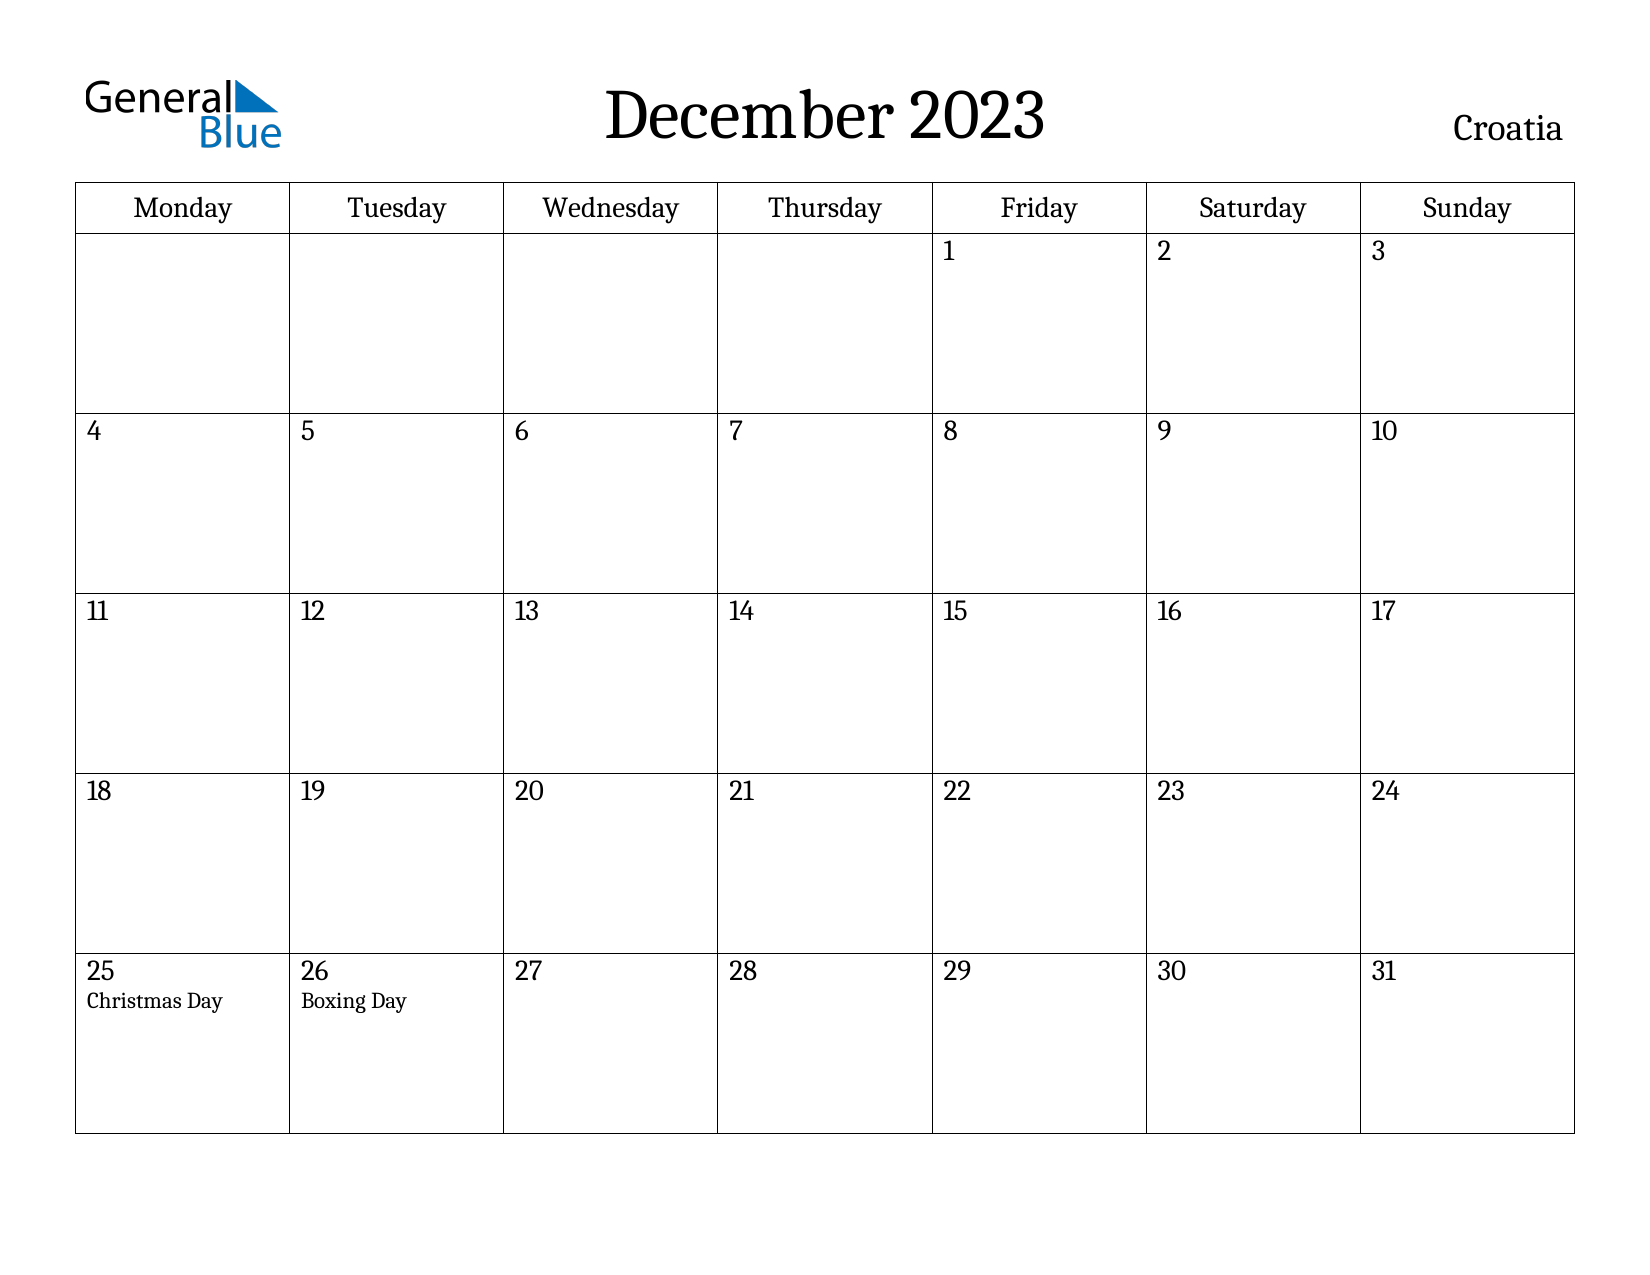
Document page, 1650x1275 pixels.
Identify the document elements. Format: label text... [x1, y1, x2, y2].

table_cell [504, 808, 717, 953]
picture [86, 80, 281, 148]
table_cell 30 [1147, 954, 1360, 987]
table_cell [718, 448, 932, 593]
table_cell 12 [290, 594, 503, 627]
table_cell 23 [1147, 774, 1360, 807]
table_cell [504, 234, 717, 267]
table_cell [290, 234, 503, 267]
table_cell Christmas Day [76, 988, 289, 1133]
table_cell [1147, 448, 1360, 593]
table_cell [290, 627, 503, 773]
table_cell Boxing Day [290, 988, 503, 1133]
table_cell 29 [933, 954, 1146, 987]
table_cell 18 [76, 774, 289, 807]
table_cell 1 [933, 234, 1146, 267]
table_cell 31 [1361, 954, 1574, 987]
table_header [76, 75, 503, 182]
table_cell 19 [290, 774, 503, 807]
table_cell 9 [1147, 414, 1360, 447]
table_cell Sunday [1361, 183, 1574, 233]
table_cell [1361, 808, 1574, 953]
table_cell 14 [718, 594, 932, 627]
table_cell Tuesday [290, 183, 503, 233]
table_cell [504, 627, 717, 773]
table_cell [718, 808, 932, 953]
table_cell 3 [1361, 234, 1574, 267]
table_cell Saturday [1147, 183, 1360, 233]
table_cell [933, 988, 1146, 1133]
table_cell [290, 448, 503, 593]
table_cell [76, 234, 289, 267]
table_cell 24 [1361, 774, 1574, 807]
table_header December 2023 [504, 75, 1146, 182]
table_cell 4 [76, 414, 289, 447]
table_cell 7 [718, 414, 932, 447]
table_cell 16 [1147, 594, 1360, 627]
table_cell 15 [933, 594, 1146, 627]
table_cell 13 [504, 594, 717, 627]
table_cell 11 [76, 594, 289, 627]
table_cell 6 [504, 414, 717, 447]
table_cell [933, 448, 1146, 593]
table_header Croatia [1146, 75, 1574, 182]
table_cell [76, 448, 289, 593]
table_cell [933, 627, 1146, 773]
table_cell Wednesday [504, 183, 717, 233]
table_cell 28 [718, 954, 932, 987]
table_cell [290, 267, 503, 413]
table_cell [1361, 988, 1574, 1133]
table_cell [1147, 988, 1360, 1133]
table_cell [933, 808, 1146, 953]
table_cell [290, 808, 503, 953]
table_cell 8 [933, 414, 1146, 447]
table_cell [718, 988, 932, 1133]
table_cell [718, 234, 932, 267]
table_cell 17 [1361, 594, 1574, 627]
table_cell [504, 448, 717, 593]
table_cell 26 [290, 954, 503, 987]
table_cell [1147, 808, 1360, 953]
table_cell 21 [718, 774, 932, 807]
table_cell [1147, 627, 1360, 773]
table_cell Monday [76, 183, 289, 233]
table_cell [1147, 267, 1360, 413]
table_cell [504, 988, 717, 1133]
table_cell [1361, 627, 1574, 773]
table_cell [933, 267, 1146, 413]
table_cell [76, 808, 289, 953]
table_cell Friday [933, 183, 1146, 233]
table_cell [718, 267, 932, 413]
table_cell [718, 627, 932, 773]
table_cell Thursday [718, 183, 932, 233]
table_cell 27 [504, 954, 717, 987]
table_cell 10 [1361, 414, 1574, 447]
table_cell [76, 267, 289, 413]
table_cell 25 [76, 954, 289, 987]
table_cell 22 [933, 774, 1146, 807]
table_cell [1361, 267, 1574, 413]
table_cell [76, 627, 289, 773]
table_cell 20 [504, 774, 717, 807]
table_cell 5 [290, 414, 503, 447]
table_cell 2 [1147, 234, 1360, 267]
table_cell [504, 267, 717, 413]
table_cell [1361, 448, 1574, 593]
